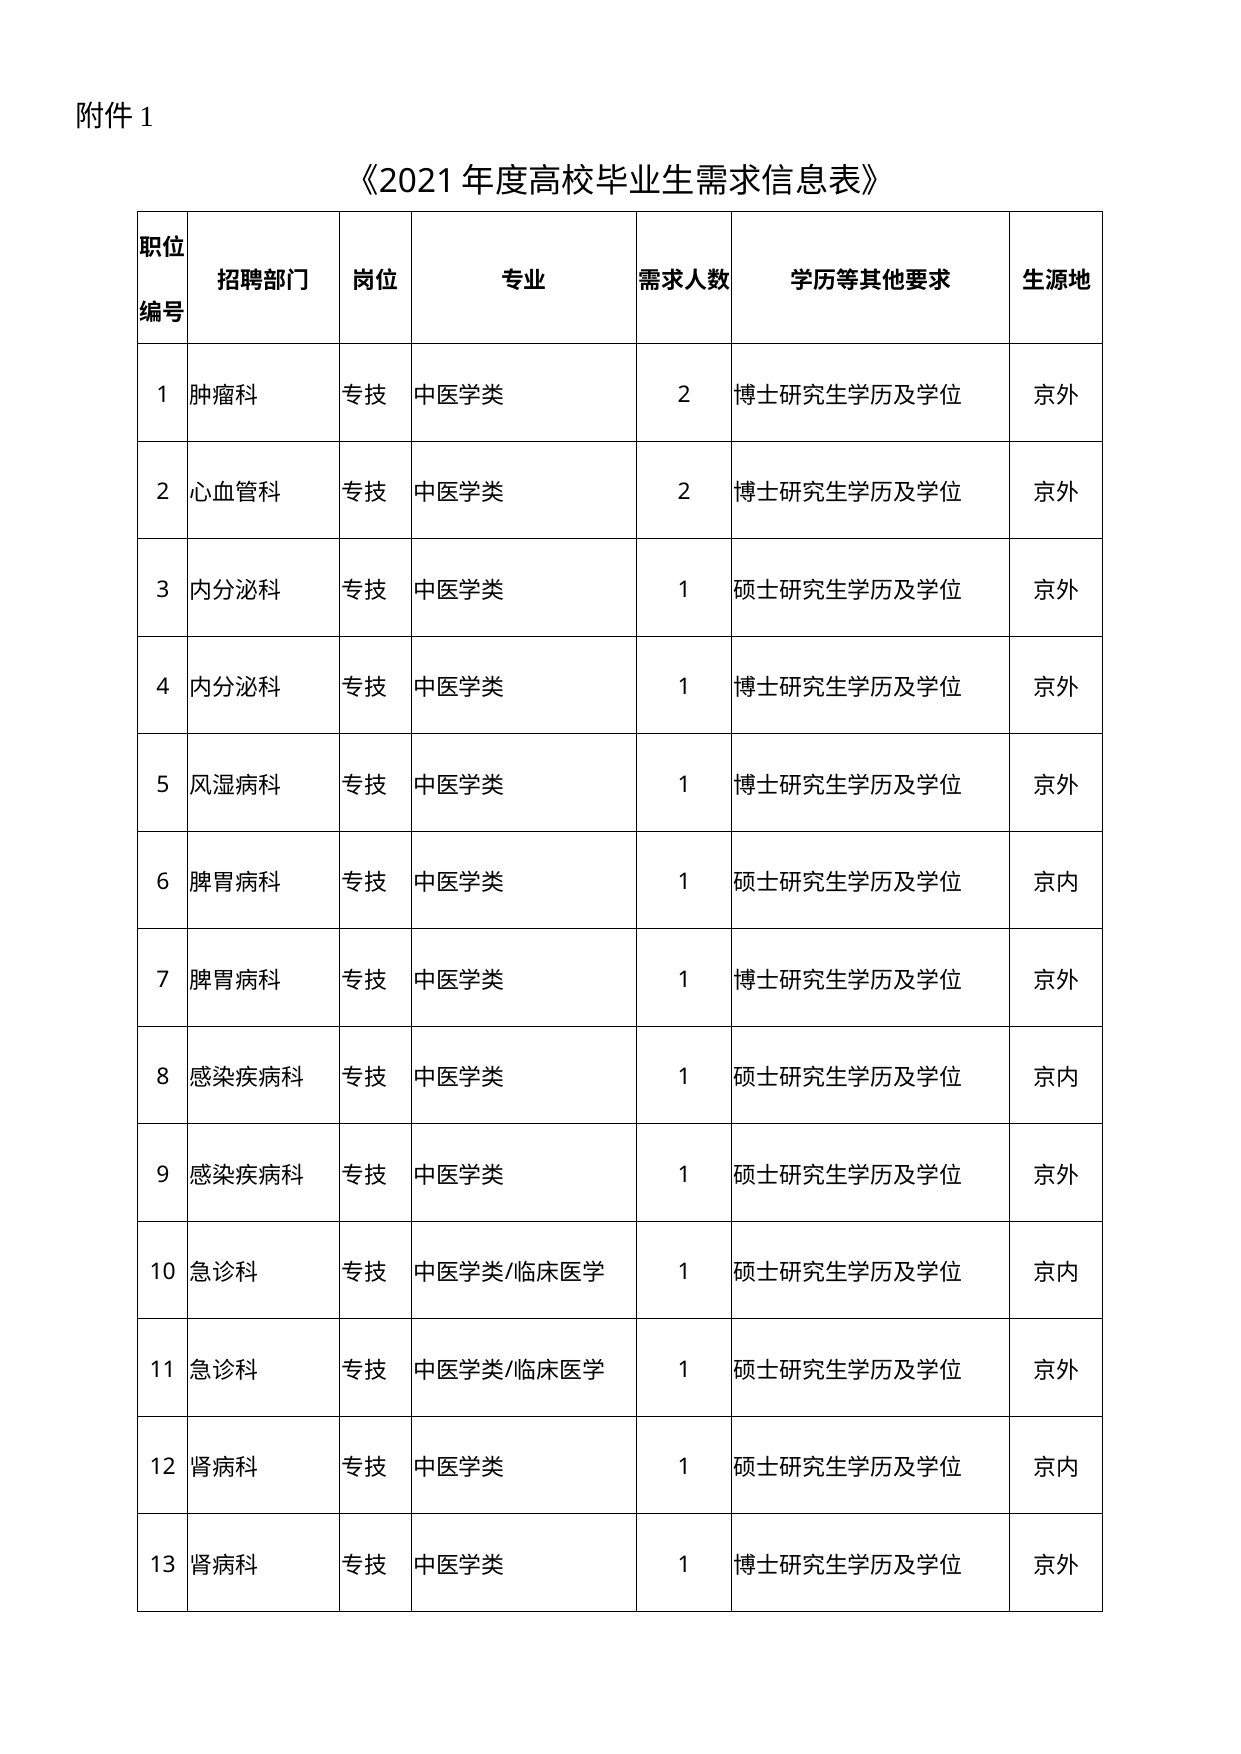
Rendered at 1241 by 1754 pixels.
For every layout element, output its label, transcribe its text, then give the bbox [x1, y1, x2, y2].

table_cell 中医学类 [412, 832, 636, 928]
table_cell 风湿病科 [188, 734, 339, 831]
table_cell 博士研究生学历及学位 [732, 734, 1009, 831]
table_header 岗位 [340, 212, 411, 343]
table_cell 京外 [1010, 1319, 1102, 1416]
table_cell 1 [637, 734, 731, 831]
table_cell 博士研究生学历及学位 [732, 344, 1009, 441]
table_cell 京内 [1010, 1027, 1102, 1123]
table_cell 京外 [1010, 637, 1102, 733]
table_cell 中医学类/临床医学 [412, 1319, 636, 1416]
table_cell 博士研究生学历及学位 [732, 442, 1009, 538]
table_cell 博士研究生学历及学位 [732, 637, 1009, 733]
table_cell 4 [138, 637, 187, 733]
table_cell 肾病科 [188, 1417, 339, 1513]
table_cell 专技 [340, 734, 411, 831]
table_cell 12 [138, 1417, 187, 1513]
table_cell 专技 [340, 1222, 411, 1318]
table_cell 硕士研究生学历及学位 [732, 539, 1009, 636]
table_cell 专技 [340, 1417, 411, 1513]
table_cell 1 [637, 1027, 731, 1123]
table_cell 中医学类 [412, 1027, 636, 1123]
table_cell 1 [138, 344, 187, 441]
table_cell 1 [637, 1514, 731, 1611]
table_cell 1 [637, 1124, 731, 1221]
table_cell 11 [138, 1319, 187, 1416]
text 《2021年度高校毕业生需求信息表》 [75, 146, 1165, 211]
table_cell 1 [637, 539, 731, 636]
table_cell 博士研究生学历及学位 [732, 1514, 1009, 1611]
table_cell 专技 [340, 442, 411, 538]
table_header 职位编号 [138, 212, 187, 343]
table_cell 心血管科 [188, 442, 339, 538]
table_cell 博士研究生学历及学位 [732, 929, 1009, 1026]
table_cell 肿瘤科 [188, 344, 339, 441]
table_cell 内分泌科 [188, 637, 339, 733]
table_cell 1 [637, 1417, 731, 1513]
table_cell 6 [138, 832, 187, 928]
table_cell 8 [138, 1027, 187, 1123]
table_cell 2 [637, 442, 731, 538]
table_cell 中医学类 [412, 1124, 636, 1221]
table_cell 中医学类 [412, 344, 636, 441]
table_cell 5 [138, 734, 187, 831]
table_cell 京外 [1010, 1514, 1102, 1611]
table_cell 中医学类 [412, 539, 636, 636]
table_cell 京外 [1010, 539, 1102, 636]
table_cell 京内 [1010, 832, 1102, 928]
table_cell 3 [138, 539, 187, 636]
table_cell 1 [637, 1319, 731, 1416]
table_cell 专技 [340, 539, 411, 636]
table_cell 10 [138, 1222, 187, 1318]
table_cell 2 [637, 344, 731, 441]
table_cell 京外 [1010, 344, 1102, 441]
table_cell 中医学类 [412, 734, 636, 831]
table_cell 急诊科 [188, 1319, 339, 1416]
table_cell 专技 [340, 637, 411, 733]
table_cell 2 [138, 442, 187, 538]
table_cell 专技 [340, 1319, 411, 1416]
table_header 招聘部门 [188, 212, 339, 343]
table_cell 脾胃病科 [188, 832, 339, 928]
table_cell 13 [138, 1514, 187, 1611]
table_cell 7 [138, 929, 187, 1026]
table_cell 京内 [1010, 1222, 1102, 1318]
table_cell 硕士研究生学历及学位 [732, 832, 1009, 928]
table_cell 专技 [340, 344, 411, 441]
table_cell 专技 [340, 1027, 411, 1123]
table_cell 9 [138, 1124, 187, 1221]
table_cell 硕士研究生学历及学位 [732, 1417, 1009, 1513]
table_cell 硕士研究生学历及学位 [732, 1222, 1009, 1318]
table_cell 京外 [1010, 1124, 1102, 1221]
table_cell 硕士研究生学历及学位 [732, 1124, 1009, 1221]
table_cell 1 [637, 1222, 731, 1318]
table_cell 肾病科 [188, 1514, 339, 1611]
table_header 学历等其他要求 [732, 212, 1009, 343]
table_cell 京外 [1010, 929, 1102, 1026]
table_header 需求人数 [637, 212, 731, 343]
table_cell 1 [637, 929, 731, 1026]
table_cell 脾胃病科 [188, 929, 339, 1026]
table_cell 京内 [1010, 1417, 1102, 1513]
table_cell 中医学类 [412, 442, 636, 538]
table_cell 中医学类 [412, 1514, 636, 1611]
table_cell 硕士研究生学历及学位 [732, 1027, 1009, 1123]
table_cell 急诊科 [188, 1222, 339, 1318]
table_cell 专技 [340, 1124, 411, 1221]
table_header 生源地 [1010, 212, 1102, 343]
text 附件1 [75, 81, 1165, 146]
table_cell 专技 [340, 1514, 411, 1611]
table_cell 中医学类/临床医学 [412, 1222, 636, 1318]
table_cell 1 [637, 832, 731, 928]
table_cell 京外 [1010, 442, 1102, 538]
table_cell 感染疾病科 [188, 1124, 339, 1221]
table_cell 中医学类 [412, 1417, 636, 1513]
table_cell 中医学类 [412, 929, 636, 1026]
table_cell 感染疾病科 [188, 1027, 339, 1123]
table_header 专业 [412, 212, 636, 343]
table_cell 中医学类 [412, 637, 636, 733]
table_cell 专技 [340, 929, 411, 1026]
table_cell 1 [637, 637, 731, 733]
table_cell 京外 [1010, 734, 1102, 831]
table_cell 内分泌科 [188, 539, 339, 636]
table_cell 专技 [340, 832, 411, 928]
table_cell 硕士研究生学历及学位 [732, 1319, 1009, 1416]
